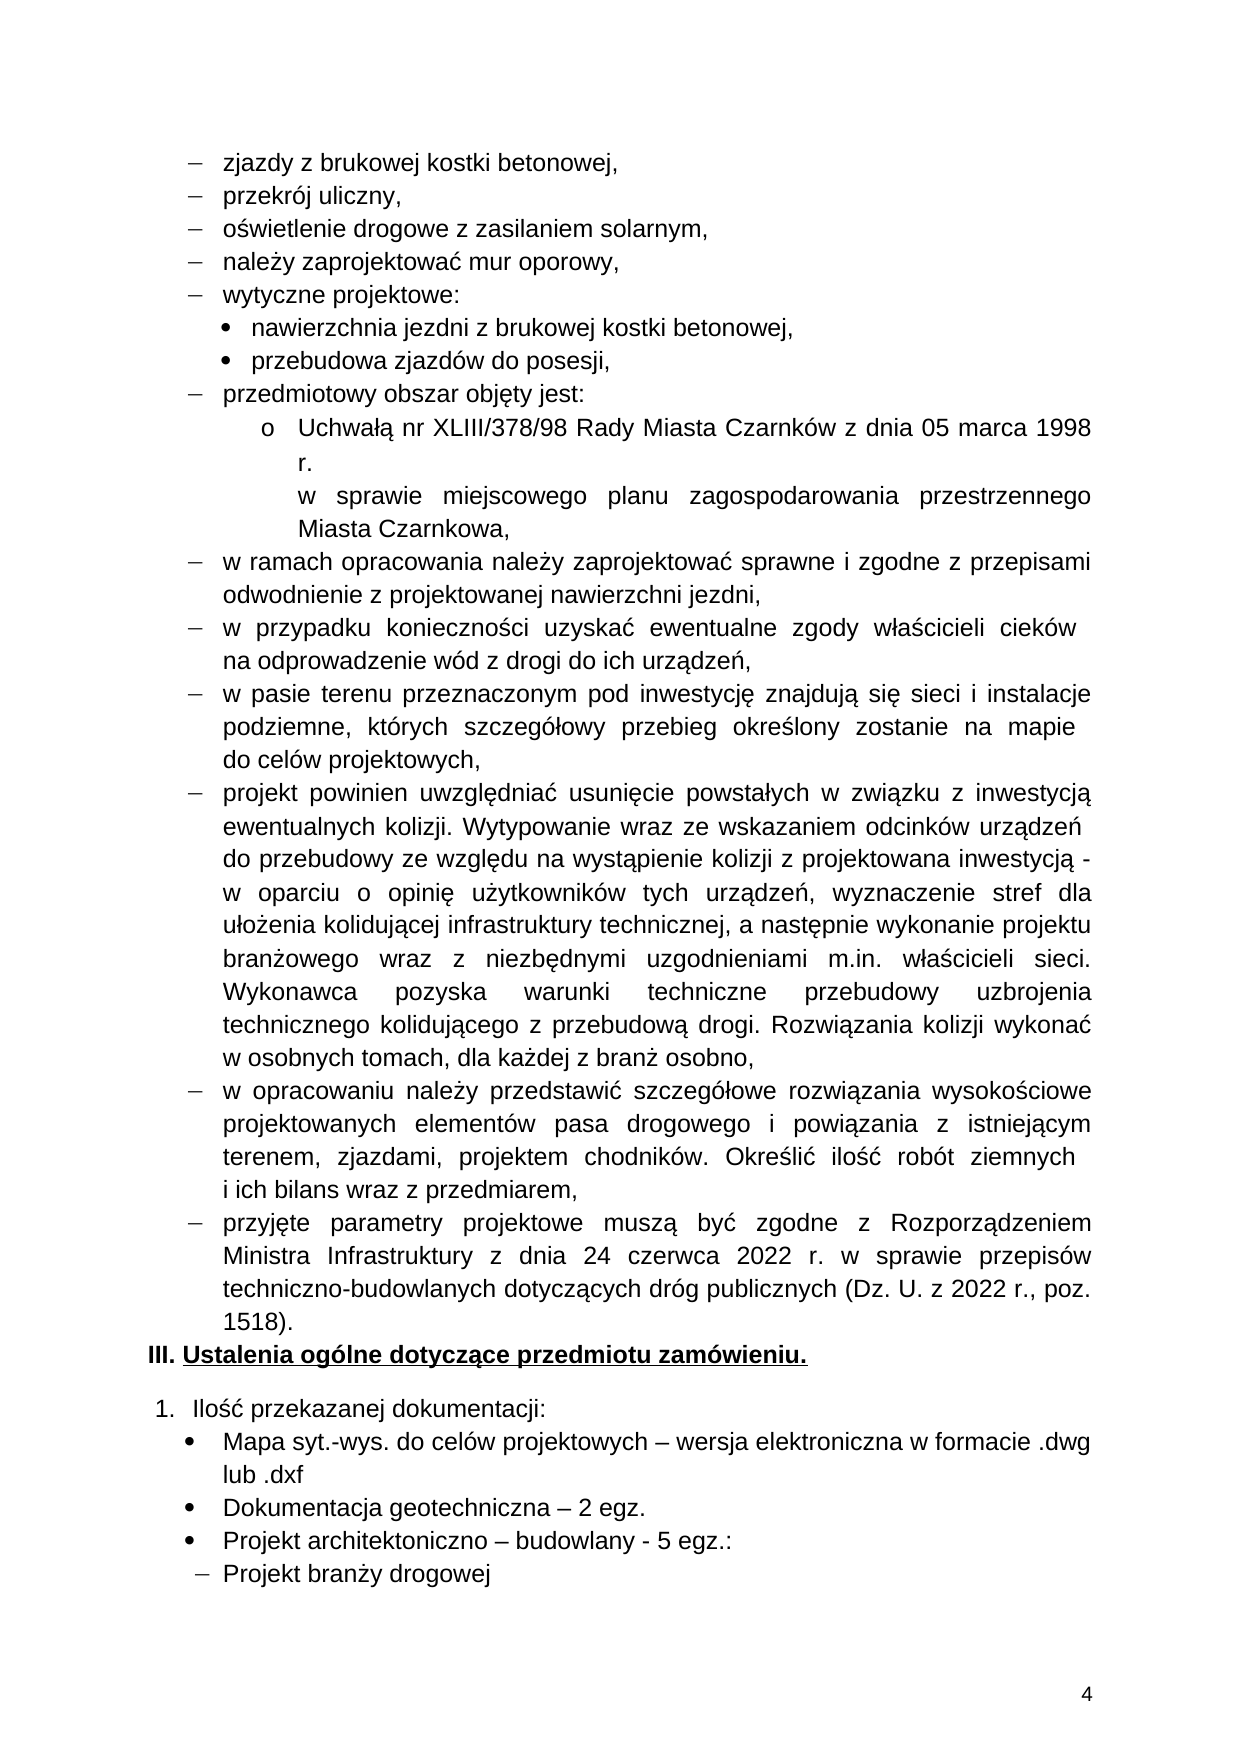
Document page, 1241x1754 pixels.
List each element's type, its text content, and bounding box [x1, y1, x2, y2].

list przebudowa zjazdów do posesji, [221, 346, 1093, 375]
list Projekt architektoniczno – budowlany - 5 egz.: [185, 1526, 1093, 1555]
list w opracowaniu należy przedstawić szczegółowe rozwiązania wysokościowe projektowanych elementów pasa drogowego i powiązania z istniejącym terenem, zjazdami, projektem chodników. Określić ilość robót ziemnych i ich bilans wraz z przedmiarem, [185, 1076, 1093, 1203]
list oświetlenie drogowe z zasilaniem solarnym, [185, 214, 1093, 243]
list w ramach opracowania należy zaprojektować sprawne i zgodne z przepisami odwodnienie z projektowanej nawierzchni jezdni, [185, 547, 1093, 609]
list w pasie terenu przeznaczonym pod inwestycję znajdują się sieci i instalacje podziemne, których szczegółowy przebieg określony zostanie na mapie do celów projektowych, [185, 679, 1093, 774]
list należy zaprojektować mur oporowy, [185, 247, 1093, 276]
list w przypadku konieczności uzyskać ewentualne zgody właścicieli cieków na odprowadzenie wód z drogi do ich urządzeń, [185, 613, 1093, 675]
list nawierzchnia jezdni z brukowej kostki betonowej, [221, 313, 1093, 342]
list Dokumentacja geotechniczna – 2 egz. [185, 1493, 1093, 1522]
text III. Ustalenia ogólne dotyczące przedmiotu zamówieniu. [148, 1340, 1093, 1369]
list Projekt branży drogowej [192, 1559, 1093, 1588]
list wytyczne projektowe: [185, 280, 1093, 309]
list Uchwałą nr XLIII/378/98 Rady Miasta Czarnków z dnia 05 marca 1998 r. w sprawie miejscowego planu zagospodarowania przestrzennego Miasta Czarnkowa, [260, 413, 1093, 543]
list przekrój uliczny, [185, 181, 1093, 209]
list Mapa syt.-wys. do celów projektowych – wersja elektroniczna w formacie .dwg lub .dxf [185, 1427, 1093, 1489]
list Ilość przekazanej dokumentacji: [154, 1394, 1093, 1423]
list zjazdy z brukowej kostki betonowej, [185, 148, 1093, 176]
list przyjęte parametry projektowe muszą być zgodne z Rozporządzeniem Ministra Infrastruktury z dnia 24 czerwca 2022 r. w sprawie przepisów techniczno-budowlanych dotyczących dróg publicznych (Dz. U. z 2022 r., poz. 1518). [185, 1208, 1093, 1336]
list przedmiotowy obszar objęty jest: [185, 379, 1093, 408]
list projekt powinien uwzględniać usunięcie powstałych w związku z inwestycją ewentualnych kolizji. Wytypowanie wraz ze wskazaniem odcinków urządzeń do przebudowy ze względu na wystąpienie kolizji z projektowana inwestycją - w oparciu o opinię użytkowników tych urządzeń, wyznaczenie stref dla ułożenia kolidującej infrastruktury technicznej, a następnie wykonanie projektu branżowego wraz z niezbędnymi uzgodnieniami m.in. właścicieli sieci. Wykonawca pozyska warunki techniczne przebudowy uzbrojenia technicznego kolidującego z przebudową drogi. Rozwiązania kolizji wykonać w osobnych tomach, dla każdej z branż osobno, [185, 778, 1093, 1071]
